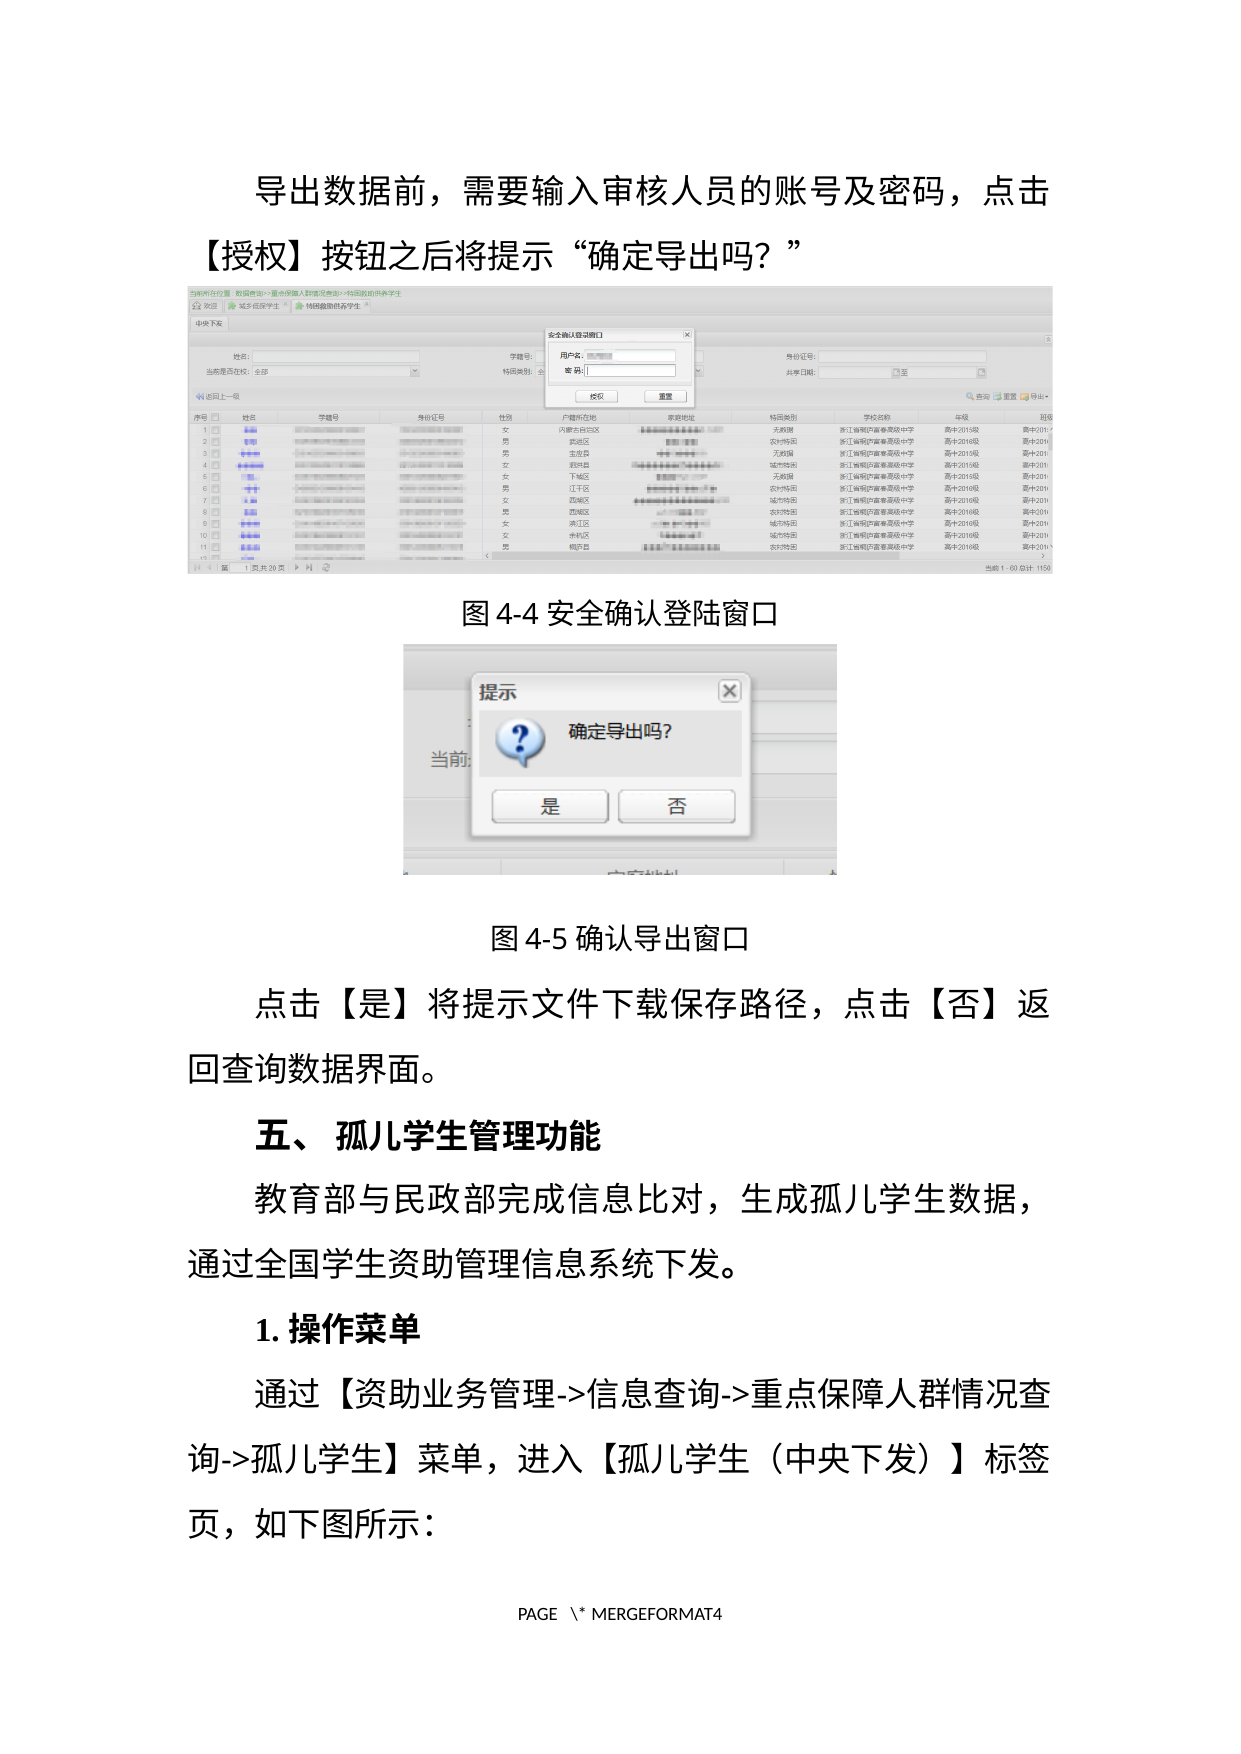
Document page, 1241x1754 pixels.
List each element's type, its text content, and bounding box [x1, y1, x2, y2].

text 导出数据前，需要输入审核人员的账号及密码，点击【授权】按钮之后将提示“确定导出吗？” [187, 157, 1053, 286]
picture [187, 286, 1053, 574]
text 通过【资助业务管理->信息查询->重点保障人群情况查询->孤儿学生】菜单，进入【孤儿学生（中央下发）】标签页，如下图所示： [187, 1359, 1053, 1554]
subtitle 孤儿学生管理功能 [187, 1099, 1053, 1164]
text 图4-5 确认导出窗口 [187, 904, 1053, 969]
text 图4-4 安全确认登陆窗口 [187, 579, 1053, 644]
picture [403, 644, 837, 875]
subtitle 1. 操作菜单 [187, 1294, 1053, 1359]
text 教育部与民政部完成信息比对，生成孤儿学生数据，通过全国学生资助管理信息系统下发。 [187, 1164, 1053, 1294]
text 点击【是】将提示文件下载保存路径，点击【否】返回查询数据界面。 [187, 969, 1053, 1099]
